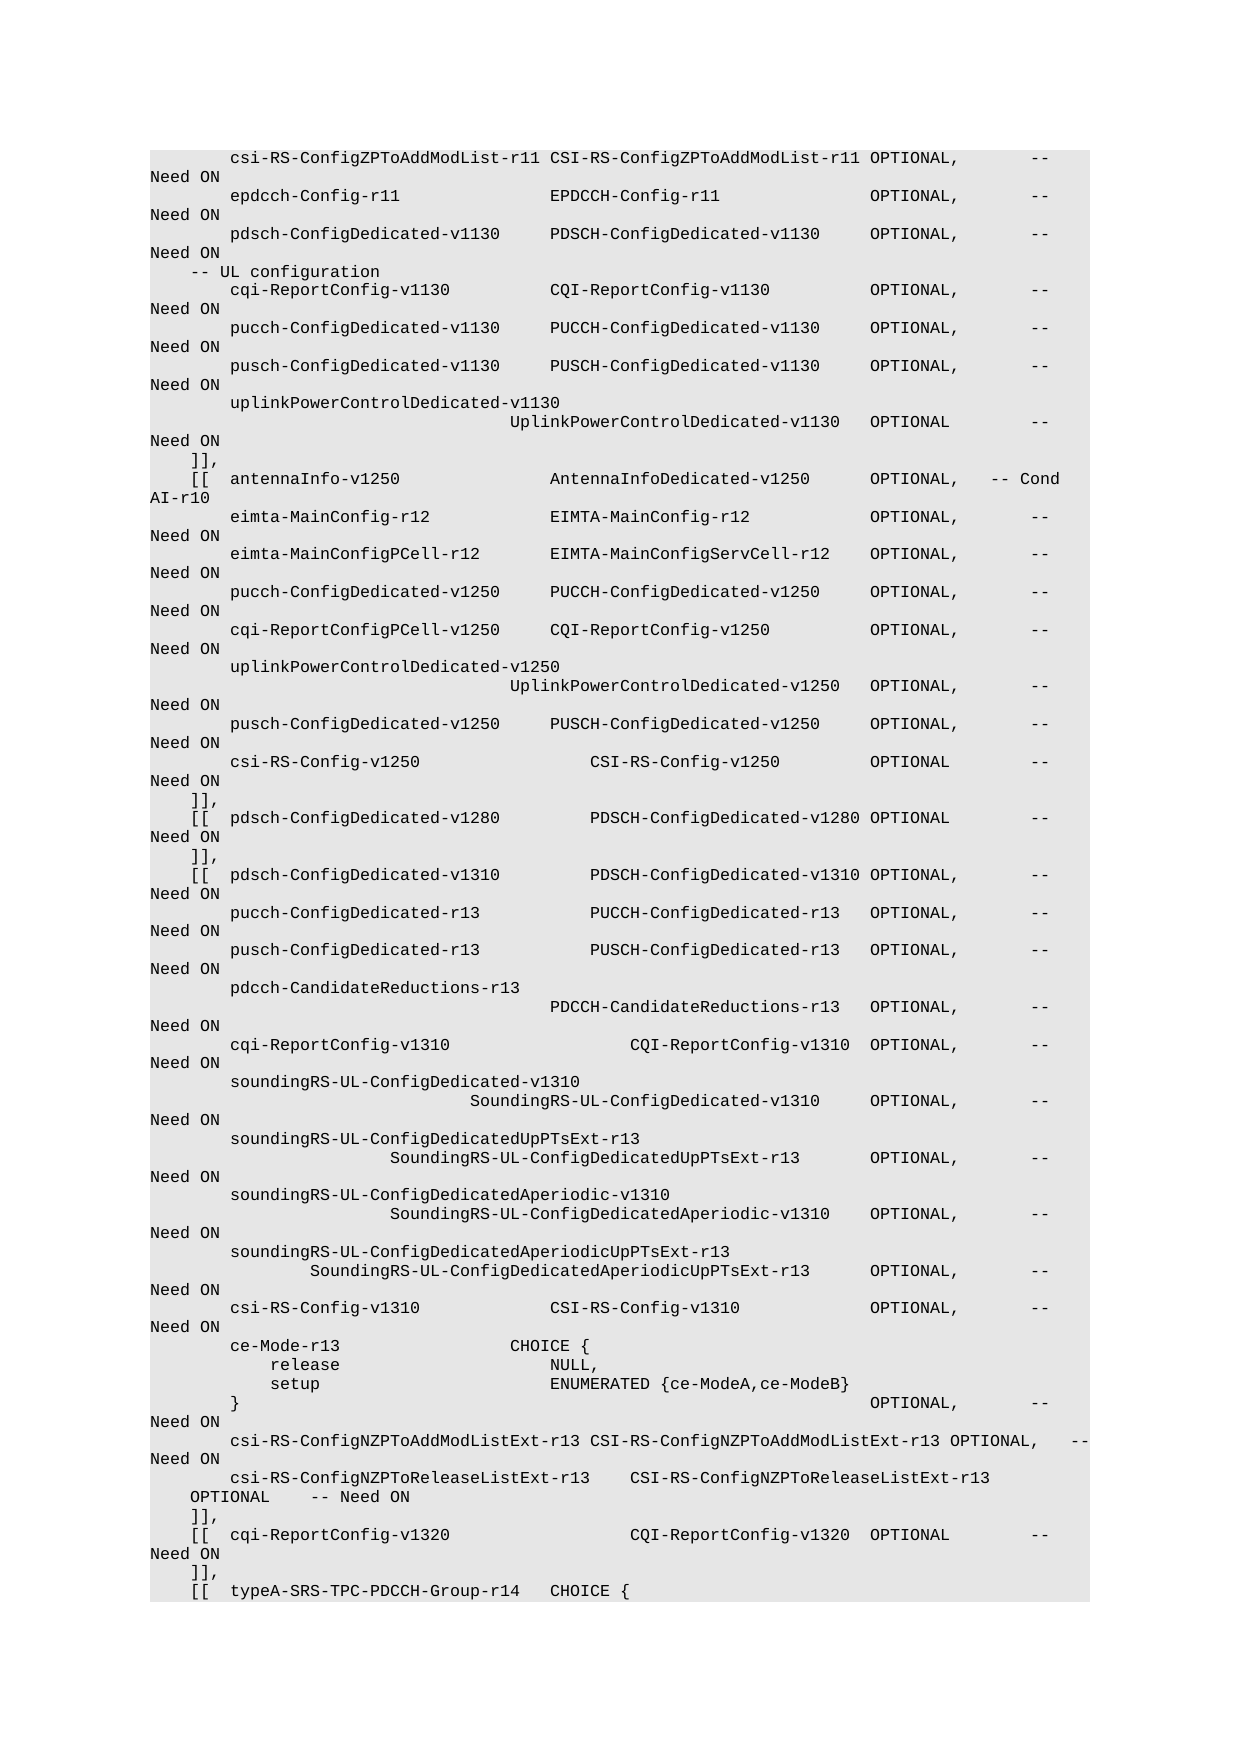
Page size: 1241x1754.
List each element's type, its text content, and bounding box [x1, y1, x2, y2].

text } OPTIONAL, -- Need ON [150, 1394, 1090, 1432]
text csi-RS-ConfigNZPToReleaseListExt-r13 CSI-RS-ConfigNZPToReleaseListExt-r13 OPTIONAL -- Need ON [150, 1470, 1090, 1507]
text release NULL, [150, 1357, 1090, 1376]
text SoundingRS-UL-ConfigDedicatedAperiodicUpPTsExt-r13 OPTIONAL, -- Need ON [150, 1262, 1090, 1300]
text soundingRS-UL-ConfigDedicatedAperiodicUpPTsExt-r13 [150, 1243, 1090, 1262]
text UplinkPowerControlDedicated-v1250 OPTIONAL, -- Need ON [150, 678, 1090, 716]
text setup ENUMERATED {ce-ModeA,ce-ModeB} [150, 1376, 1090, 1394]
text SoundingRS-UL-ConfigDedicatedAperiodic-v1310 OPTIONAL, -- Need ON [150, 1206, 1090, 1243]
text cqi-ReportConfigPCell-v1250 CQI-ReportConfig-v1250 OPTIONAL, -- Need ON [150, 621, 1090, 659]
text pdsch-ConfigDedicated-v1130 PDSCH-ConfigDedicated-v1130 OPTIONAL, -- Need ON [150, 225, 1090, 263]
text eimta-MainConfigPCell-r12 EIMTA-MainConfigServCell-r12 OPTIONAL, -- Need ON [150, 546, 1090, 584]
text PDCCH-CandidateReductions-r13 OPTIONAL, -- Need ON [150, 998, 1090, 1036]
text uplinkPowerControlDedicated-v1130 [150, 395, 1090, 414]
text cqi-ReportConfig-v1310 CQI-ReportConfig-v1310 OPTIONAL, -- Need ON [150, 1036, 1090, 1074]
text soundingRS-UL-ConfigDedicatedUpPTsExt-r13 [150, 1130, 1090, 1149]
text csi-RS-Config-v1250 CSI-RS-Config-v1250 OPTIONAL -- Need ON [150, 753, 1090, 791]
text pucch-ConfigDedicated-v1130 PUCCH-ConfigDedicated-v1130 OPTIONAL, -- Need ON [150, 320, 1090, 357]
text [[ cqi-ReportConfig-v1320 CQI-ReportConfig-v1320 OPTIONAL -- Need ON [150, 1526, 1090, 1564]
text ]], [150, 1507, 1090, 1526]
text ]], [150, 1564, 1090, 1583]
text SoundingRS-UL-ConfigDedicated-v1310 OPTIONAL, -- Need ON [150, 1093, 1090, 1130]
text epdcch-Config-r11 EPDCCH-Config-r11 OPTIONAL, -- Need ON [150, 188, 1090, 225]
text pucch-ConfigDedicated-r13 PUCCH-ConfigDedicated-r13 OPTIONAL, -- Need ON [150, 904, 1090, 942]
text pdcch-CandidateReductions-r13 [150, 979, 1090, 998]
text SoundingRS-UL-ConfigDedicatedUpPTsExt-r13 OPTIONAL, -- Need ON [150, 1149, 1090, 1187]
text [[ antennaInfo-v1250 AntennaInfoDedicated-v1250 OPTIONAL, -- Cond AI-r10 [150, 471, 1090, 508]
text ]], [150, 848, 1090, 866]
text UplinkPowerControlDedicated-v1130 OPTIONAL -- Need ON [150, 414, 1090, 452]
text soundingRS-UL-ConfigDedicatedAperiodic-v1310 [150, 1187, 1090, 1206]
text ]], [150, 452, 1090, 471]
text [[ pdsch-ConfigDedicated-v1310 PDSCH-ConfigDedicated-v1310 OPTIONAL, -- Need ON [150, 866, 1090, 904]
text -- UL configuration [150, 263, 1090, 282]
text ce-Mode-r13 CHOICE { [150, 1338, 1090, 1357]
text pucch-ConfigDedicated-v1250 PUCCH-ConfigDedicated-v1250 OPTIONAL, -- Need ON [150, 584, 1090, 621]
text csi-RS-Config-v1310 CSI-RS-Config-v1310 OPTIONAL, -- Need ON [150, 1300, 1090, 1338]
text [[ pdsch-ConfigDedicated-v1280 PDSCH-ConfigDedicated-v1280 OPTIONAL -- Need ON [150, 810, 1090, 848]
text eimta-MainConfig-r12 EIMTA-MainConfig-r12 OPTIONAL, -- Need ON [150, 508, 1090, 546]
text [[ typeA-SRS-TPC-PDCCH-Group-r14 CHOICE { [150, 1583, 1090, 1602]
text pusch-ConfigDedicated-v1250 PUSCH-ConfigDedicated-v1250 OPTIONAL, -- Need ON [150, 716, 1090, 753]
text csi-RS-ConfigZPToAddModList-r11 CSI-RS-ConfigZPToAddModList-r11 OPTIONAL, -- Need ON [150, 150, 1090, 188]
text csi-RS-ConfigNZPToAddModListExt-r13 CSI-RS-ConfigNZPToAddModListExt-r13 OPTIONAL, -- Need ON [150, 1432, 1090, 1470]
text soundingRS-UL-ConfigDedicated-v1310 [150, 1074, 1090, 1093]
text pusch-ConfigDedicated-r13 PUSCH-ConfigDedicated-r13 OPTIONAL, -- Need ON [150, 942, 1090, 979]
text ]], [150, 791, 1090, 810]
text pusch-ConfigDedicated-v1130 PUSCH-ConfigDedicated-v1130 OPTIONAL, -- Need ON [150, 357, 1090, 395]
text uplinkPowerControlDedicated-v1250 [150, 659, 1090, 678]
text cqi-ReportConfig-v1130 CQI-ReportConfig-v1130 OPTIONAL, -- Need ON [150, 282, 1090, 320]
